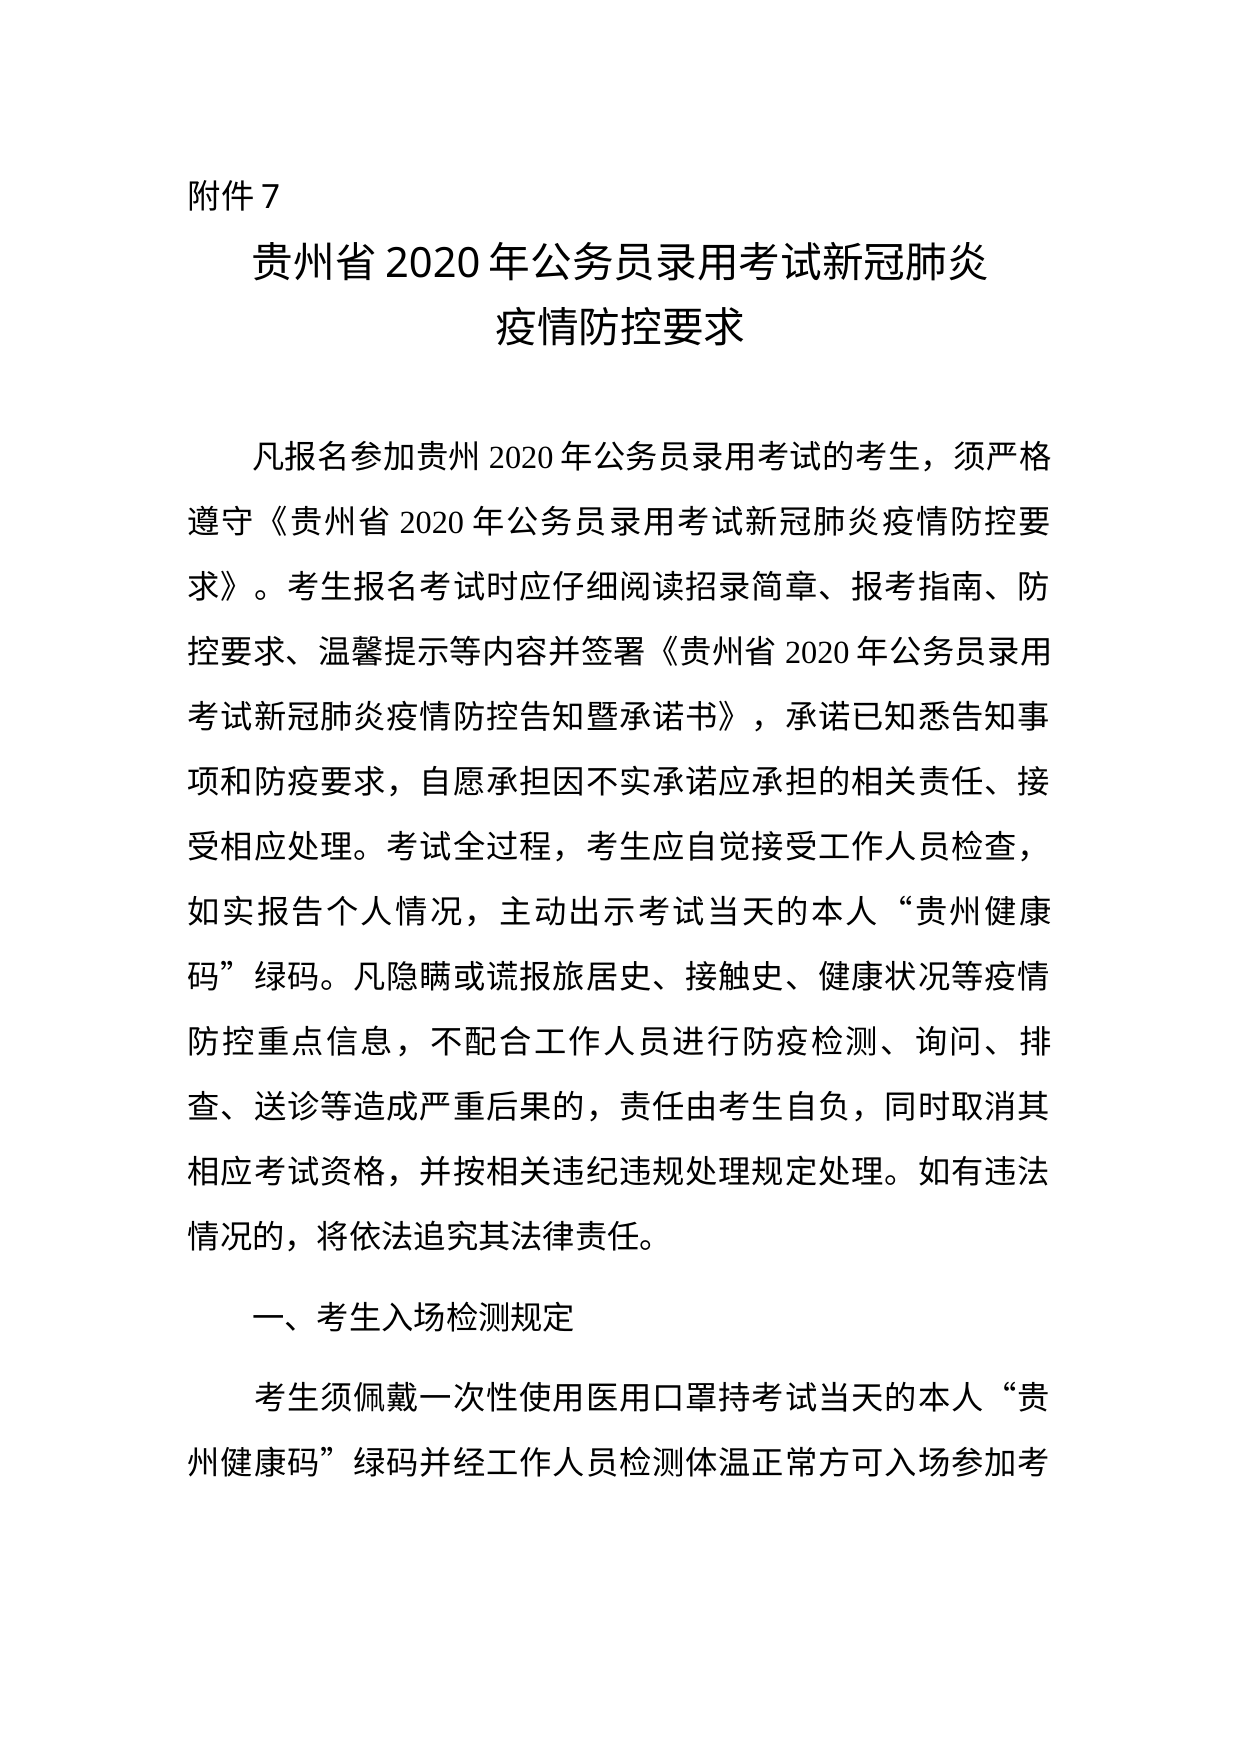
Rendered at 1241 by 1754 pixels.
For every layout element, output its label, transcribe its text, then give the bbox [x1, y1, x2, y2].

text 一、考生入场检测规定 [187, 1283, 1053, 1348]
text 贵州省2020年公务员录用考试新冠肺炎 [187, 227, 1053, 292]
text 疫情防控要求 [187, 292, 1053, 357]
text 附件7 [187, 162, 1053, 227]
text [187, 1363, 1053, 1493]
text 凡报名参加贵州2020年公务员录用考试的考生，须严格遵守《贵州省2020年公务员录用考试新冠肺炎疫情防控要求》。考生报名考试时应仔细阅读招录简章、报考指南、防控要求、温馨提示等内容并签署《贵州省2020年公务员录用考试新冠肺炎疫情防控告知暨承诺书》，承诺已知悉告知事项和防疫要求，自愿承担因不实承诺应承担的相关责任、接受相应处理。考试全过程，考生应自觉接受工作人员检查，如实报告个人情况，主动出示考试当天的本人“贵州健康码”绿码。凡隐瞒或谎报旅居史、接触史、健康状况等疫情防控重点信息，不配合工作人员进行防疫检测、询问、排查、送诊等造成严重后果的，责任由考生自负，同时取消其相应考试资格，并按相关违纪违规处理规定处理。如有违法情况的，将依法追究其法律责任。 [187, 422, 1053, 1267]
